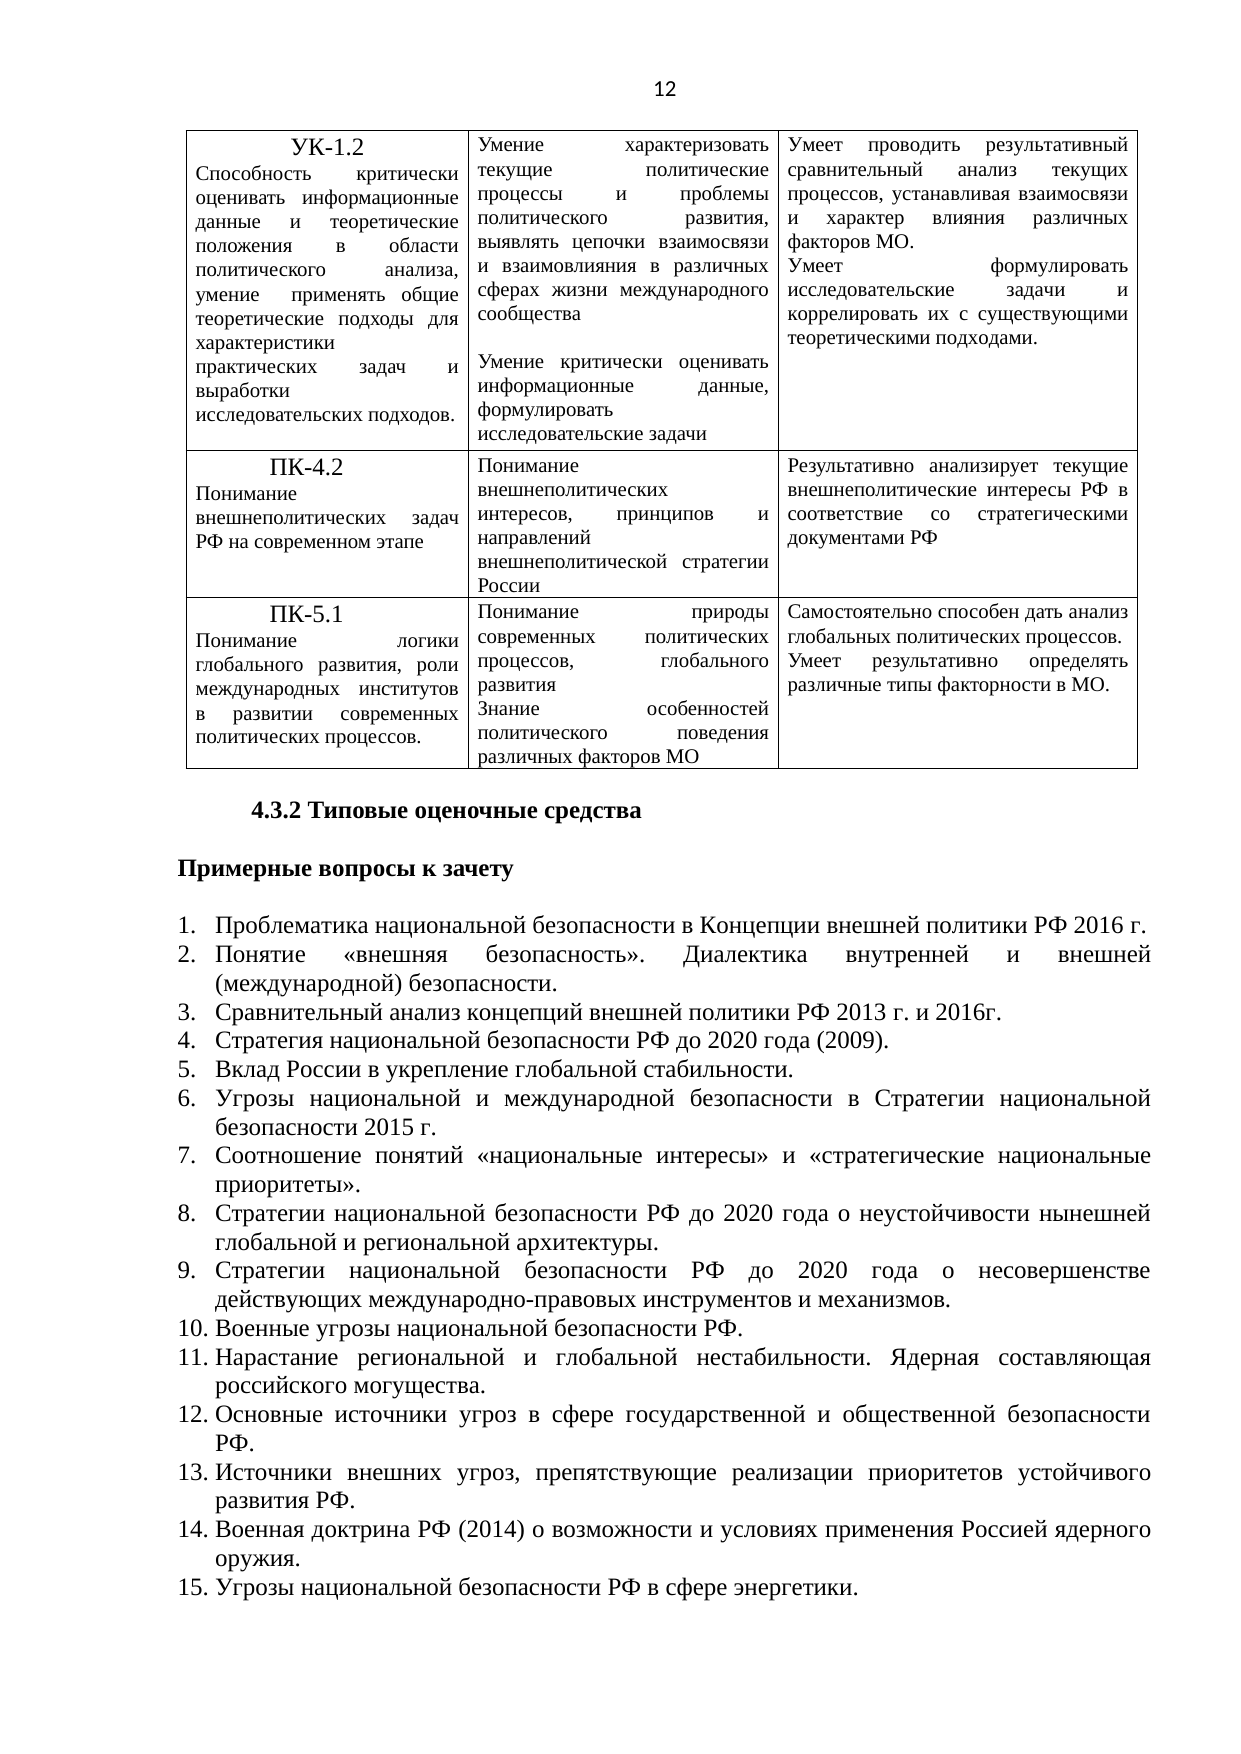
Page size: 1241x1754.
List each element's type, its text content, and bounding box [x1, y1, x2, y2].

table_cell Умение характеризовать текущие политические процессы и проблемы политического развития, выявлять цепочки взаимосвязи и взаимовлияния в различных сферах жизни международного сообщества Умение критически оценивать информационные данные, формулировать исследовательские задачи [469, 131, 778, 450]
list Понятие «внешняя безопасность». Диалектика внутренней и внешней (международной) безопасности. [177, 939, 1152, 997]
list Соотношение понятий «национальные интересы» и «стратегические национальные приоритеты». [177, 1140, 1152, 1198]
list Сравнительный анализ концепций внешней политики РФ 2013 г. и 2016г. [177, 997, 1152, 1025]
list Проблематика национальной безопасности в Концепции внешней политики РФ 2016 г. [177, 910, 1152, 939]
list Стратегии национальной безопасности РФ до 2020 года о неустойчивости нынешней глобальной и региональной архитектуры. [177, 1198, 1152, 1255]
list Угрозы национальной безопасности РФ в сфере энергетики. [177, 1572, 1152, 1600]
text 4.3.2 Типовые оценочные средства [177, 795, 1152, 824]
list Нарастание региональной и глобальной нестабильности. Ядерная составляющая российского могущества. [177, 1342, 1152, 1399]
table_cell ПК-4.2 Понимание внешнеполитических задач РФ на современном этапе [187, 451, 468, 597]
table_cell ПК-5.1 Понимание логики глобального развития, роли международных институтов в развитии современных политических процессов. [187, 598, 468, 768]
table_cell Понимание природы современных политических процессов, глобального развития Знание особенностей политического поведения различных факторов МО [469, 598, 778, 768]
table_cell УК-1.2 Способность критически оценивать информационные данные и теоретические положения в области политического анализа, умение применять общие теоретические подходы для характеристики практических задач и выработки исследовательских подходов. [187, 131, 468, 450]
list Угрозы национальной и международной безопасности в Стратегии национальной безопасности 2015 г. [177, 1083, 1152, 1140]
table_cell Результативно анализирует текущие внешнеполитические интересы РФ в соответствие со стратегическими документами РФ [779, 451, 1137, 597]
table_cell Понимание внешнеполитических интересов, принципов и направлений внешнеполитической стратегии России [469, 451, 778, 597]
list Основные источники угроз в сфере государственной и общественной безопасности РФ. [177, 1399, 1152, 1457]
table_cell Умеет проводить результативный сравнительный анализ текущих процессов, устанавливая взаимосвязи и характер влияния различных факторов МО. Умеет формулировать исследовательские задачи и коррелировать их с существующими теоретическими подходами. [779, 131, 1137, 450]
list Источники внешних угроз, препятствующие реализации приоритетов устойчивого развития РФ. [177, 1457, 1152, 1514]
list Вклад России в укрепление глобальной стабильности. [177, 1054, 1152, 1083]
list Стратегия национальной безопасности РФ до 2020 года (2009). [177, 1025, 1152, 1054]
list Военные угрозы национальной безопасности РФ. [177, 1313, 1152, 1342]
text Примерные вопросы к зачету [177, 853, 1152, 882]
table_cell Самостоятельно способен дать анализ глобальных политических процессов. Умеет результативно определять различные типы факторности в МО. [779, 598, 1137, 768]
list Стратегии национальной безопасности РФ до 2020 года о несовершенстве действующих международно-правовых инструментов и механизмов. [177, 1255, 1152, 1313]
list Военная доктрина РФ (2014) о возможности и условиях применения Россией ядерного оружия. [177, 1514, 1152, 1572]
